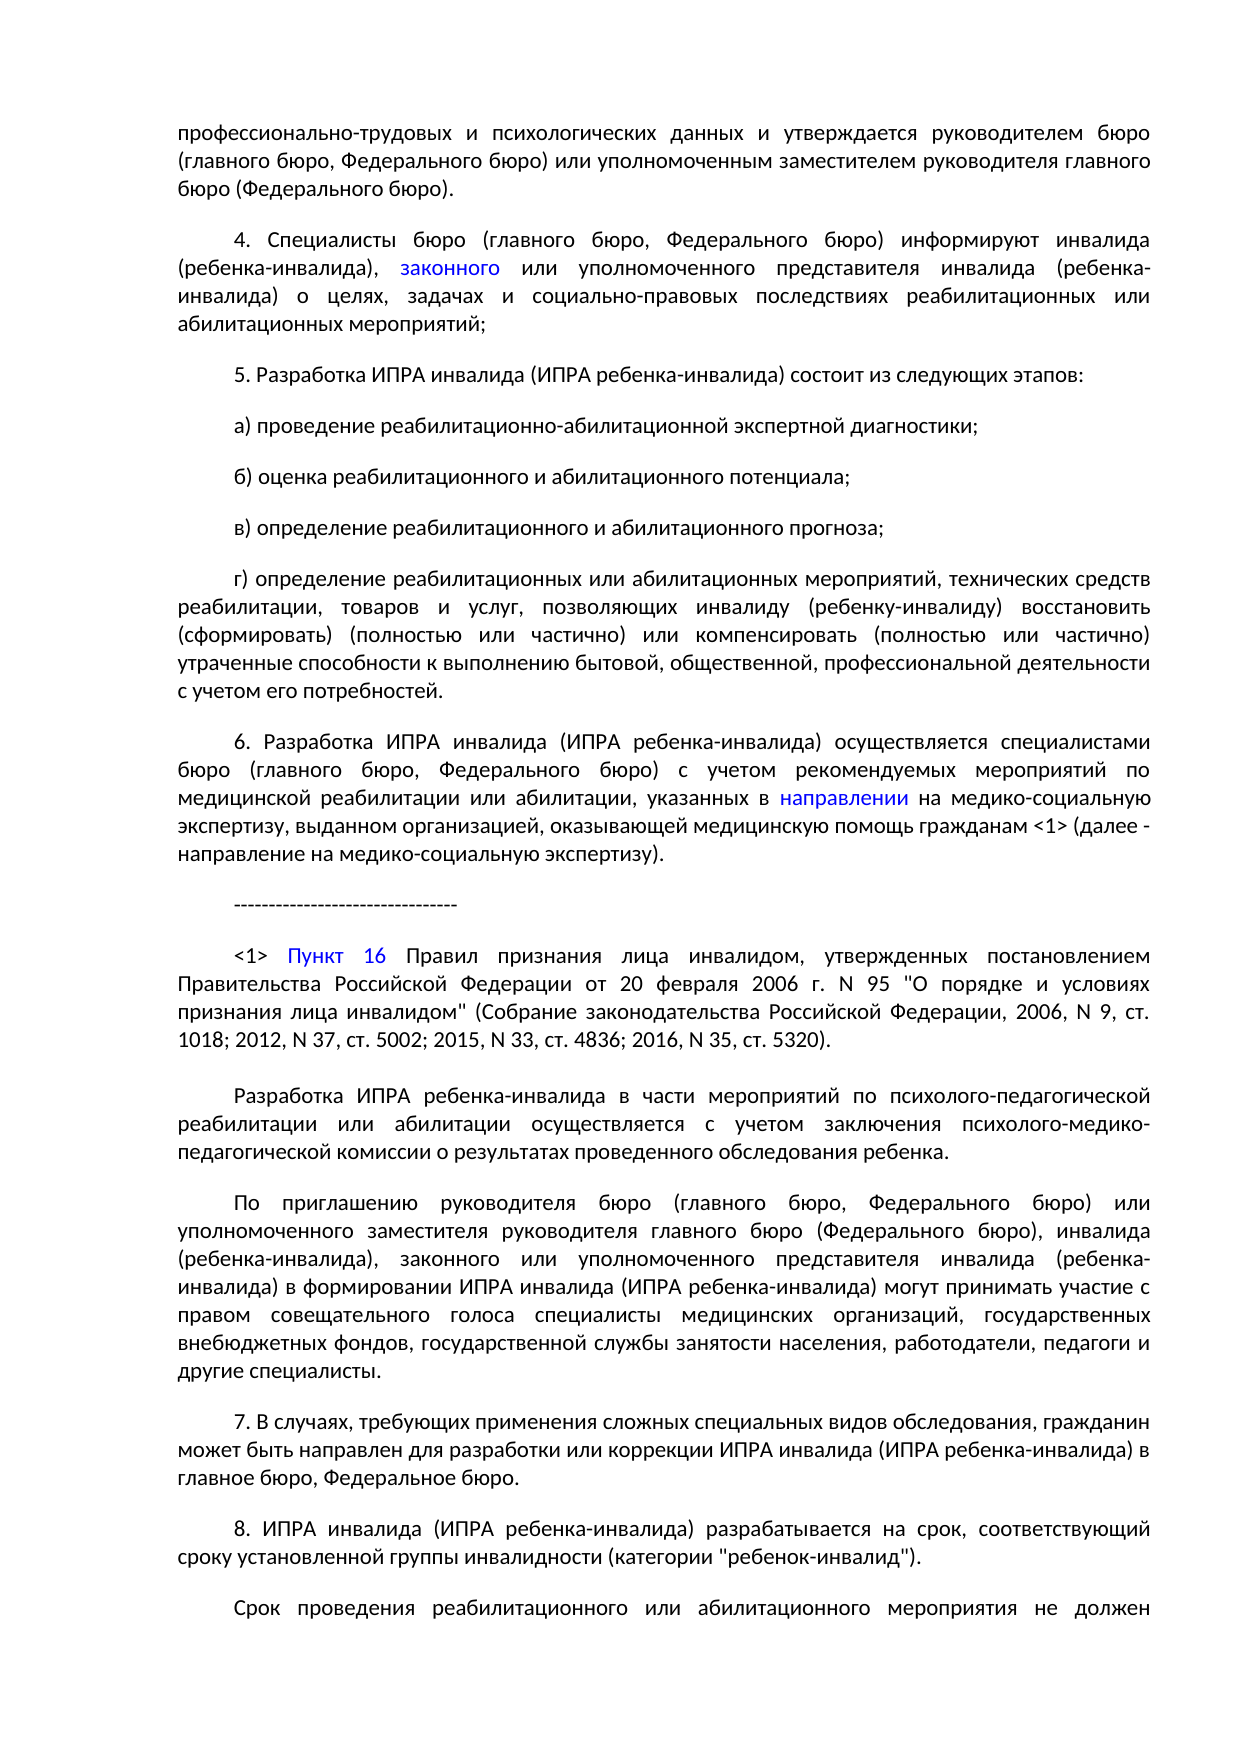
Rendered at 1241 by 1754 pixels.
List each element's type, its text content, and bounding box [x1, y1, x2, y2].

text б) оценка реабилитационного и абилитационного потенциала; [177, 462, 1152, 490]
text 8. ИПРА инвалида (ИПРА ребенка-инвалида) разрабатывается на срок, соответствующий сроку установленной группы инвалидности (категории "ребенок-инвалид"). [177, 1514, 1152, 1570]
text 5. Разработка ИПРА инвалида (ИПРА ребенка-инвалида) состоит из следующих этапов: [177, 360, 1152, 388]
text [177, 1593, 1152, 1621]
text а) проведение реабилитационно-абилитационной экспертной диагностики; [177, 411, 1152, 439]
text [177, 118, 1152, 202]
text -------------------------------- [177, 890, 1152, 918]
text 7. В случаях, требующих применения сложных специальных видов обследования, гражданин может быть направлен для разработки или коррекции ИПРА инвалида (ИПРА ребенка-инвалида) в главное бюро, Федеральное бюро. [177, 1407, 1152, 1491]
text <1> Пункт 16 Правил признания лица инвалидом, утвержденных постановлением Правительства Российской Федерации от 20 февраля 2006 г. N 95 "О порядке и условиях признания лица инвалидом" (Собрание законодательства Российской Федерации, 2006, N 9, ст. 1018; 2012, N 37, ст. 5002; 2015, N 33, ст. 4836; 2016, N 35, ст. 5320). [177, 941, 1152, 1053]
text г) определение реабилитационных или абилитационных мероприятий, технических средств реабилитации, товаров и услуг, позволяющих инвалиду (ребенку-инвалиду) восстановить (сформировать) (полностью или частично) или компенсировать (полностью или частично) утраченные способности к выполнению бытовой, общественной, профессиональной деятельности с учетом его потребностей. [177, 564, 1152, 704]
text 6. Разработка ИПРА инвалида (ИПРА ребенка-инвалида) осуществляется специалистами бюро (главного бюро, Федерального бюро) с учетом рекомендуемых мероприятий по медицинской реабилитации или абилитации, указанных в направлении на медико-социальную экспертизу, выданном организацией, оказывающей медицинскую помощь гражданам <1> (далее - направление на медико-социальную экспертизу). [177, 727, 1152, 867]
text Разработка ИПРА ребенка-инвалида в части мероприятий по психолого-педагогической реабилитации или абилитации осуществляется с учетом заключения психолого-медико-педагогической комиссии о результатах проведенного обследования ребенка. [177, 1081, 1152, 1165]
text в) определение реабилитационного и абилитационного прогноза; [177, 513, 1152, 541]
text По приглашению руководителя бюро (главного бюро, Федерального бюро) или уполномоченного заместителя руководителя главного бюро (Федерального бюро), инвалида (ребенка-инвалида), законного или уполномоченного представителя инвалида (ребенка-инвалида) в формировании ИПРА инвалида (ИПРА ребенка-инвалида) могут принимать участие с правом совещательного голоса специалисты медицинских организаций, государственных внебюджетных фондов, государственной службы занятости населения, работодатели, педагоги и другие специалисты. [177, 1188, 1152, 1384]
text 4. Специалисты бюро (главного бюро, Федерального бюро) информируют инвалида (ребенка-инвалида), законного или уполномоченного представителя инвалида (ребенка-инвалида) о целях, задачах и социально-правовых последствиях реабилитационных или абилитационных мероприятий; [177, 225, 1152, 337]
